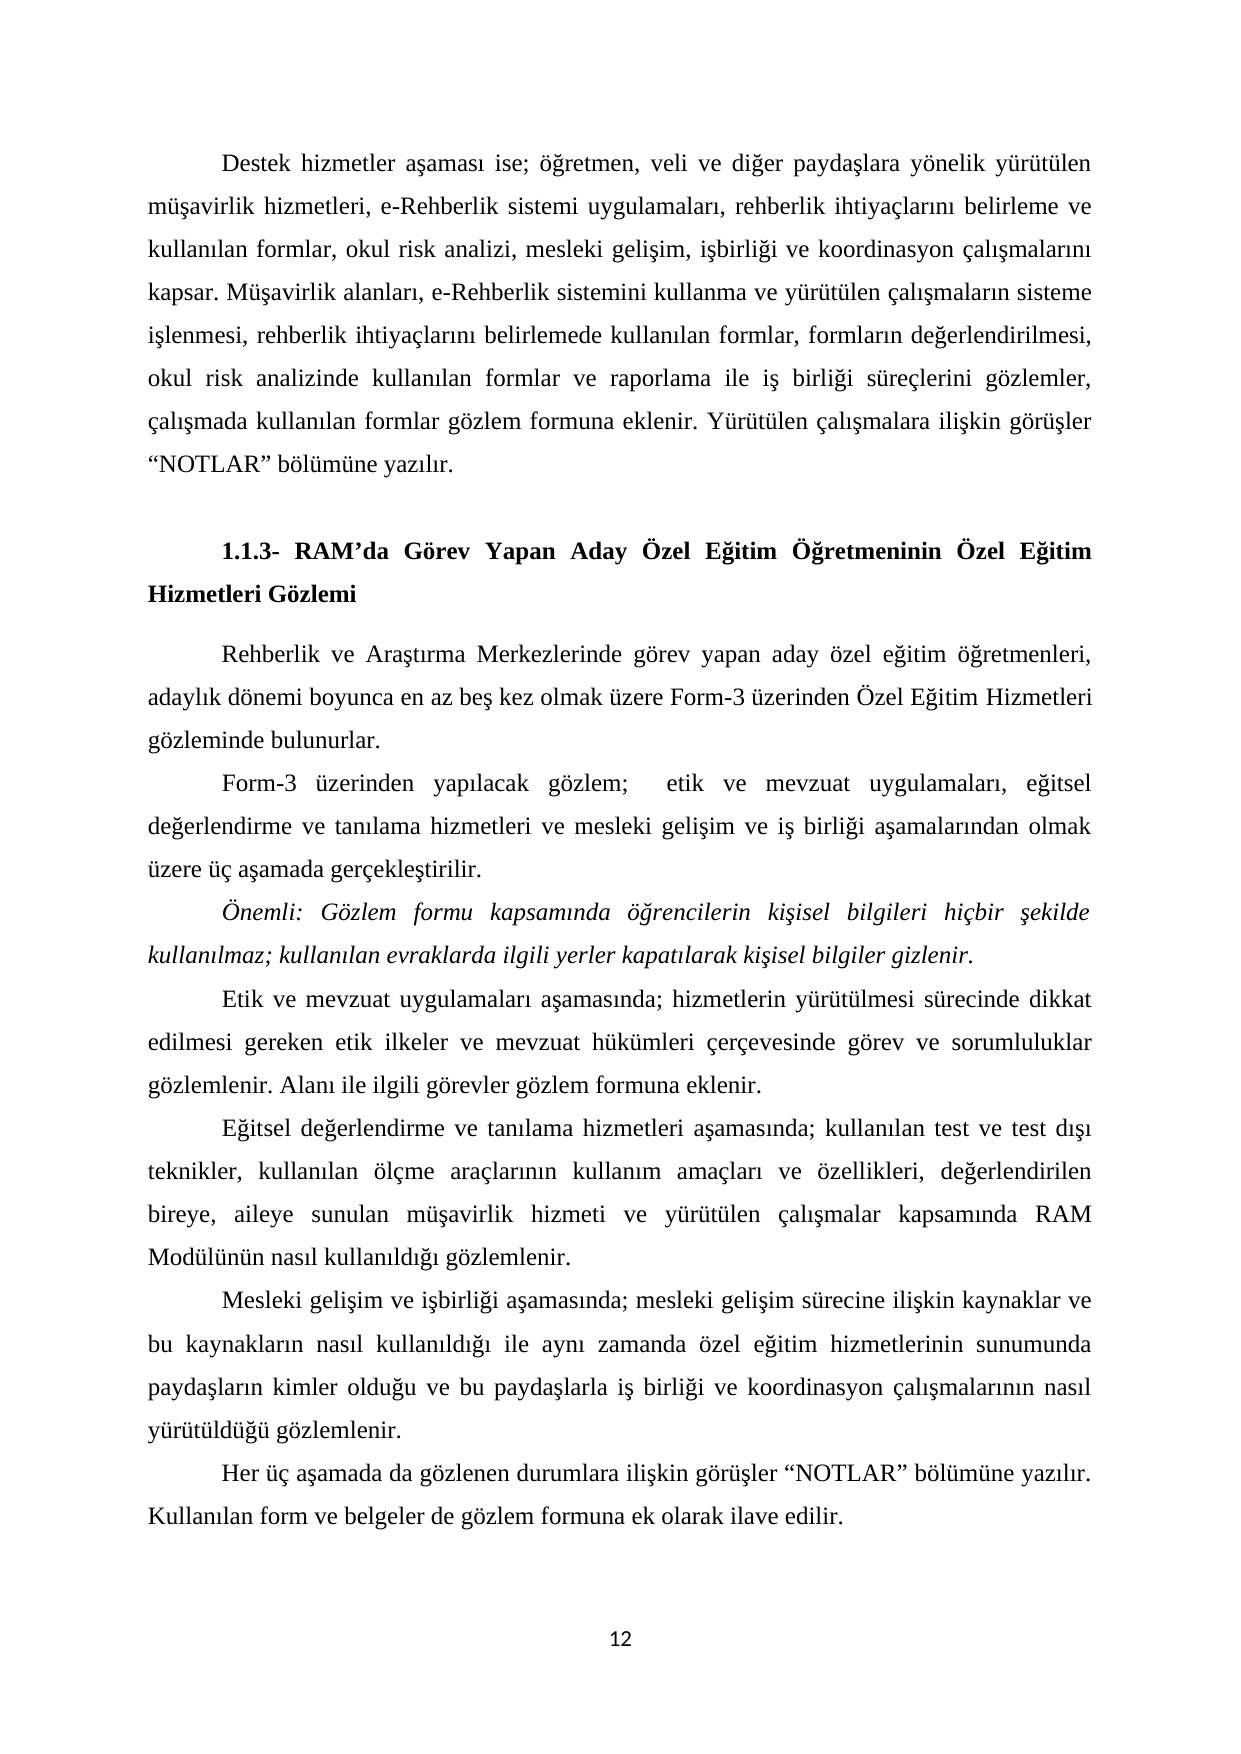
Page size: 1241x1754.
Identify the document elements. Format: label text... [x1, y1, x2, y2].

text Destek hizmetler aşaması ise; öğretmen, veli ve diğer paydaşlara yönelik yürütülen müşavirlik hizmetleri, e-Rehberlik sistemi uygulamaları, rehberlik ihtiyaçlarını belirleme ve kullanılan formlar, okul risk analizi, mesleki gelişim, işbirliği ve koordinasyon çalışmalarını kapsar. Müşavirlik alanları, e-Rehberlik sistemini kullanma ve yürütülen çalışmaların sisteme işlenmesi, rehberlik ihtiyaçlarını belirlemede kullanılan formlar, formların değerlendirilmesi, okul risk analizinde kullanılan formlar ve raporlama ile iş birliği süreçlerini gözlemler, çalışmada kullanılan formlar gözlem formuna eklenir. Yürütülen çalışmalara ilişkin görüşler “NOTLAR” bölümüne yazılır. [148, 148, 1092, 478]
text Her üç aşamada da gözlenen durumlara ilişkin görüşler “NOTLAR” bölümüne yazılır. Kullanılan form ve belgeler de gözlem formuna ek olarak ilave edilir. [148, 1458, 1092, 1530]
text Etik ve mevzuat uygulamaları aşamasında; hizmetlerin yürütülmesi sürecinde dikkat edilmesi gereken etik ilkeler ve mevzuat hükümleri çerçevesinde görev ve sorumluluklar gözlemlenir. Alanı ile ilgili görevler gözlem formuna eklenir. [148, 984, 1092, 1099]
text Eğitsel değerlendirme ve tanılama hizmetleri aşamasında; kullanılan test ve test dışı teknikler, kullanılan ölçme araçlarının kullanım amaçları ve özellikleri, değerlendirilen bireye, aileye sunulan müşavirlik hizmeti ve yürütülen çalışmalar kapsamında RAM Modülünün nasıl kullanıldığı gözlemlenir. [148, 1113, 1092, 1271]
text Rehberlik ve Araştırma Merkezlerinde görev yapan aday özel eğitim öğretmenleri, adaylık dönemi boyunca en az beş kez olmak üzere Form-3 üzerinden Özel Eğitim Hizmetleri gözleminde bulunurlar. [148, 639, 1092, 754]
text Form-3 üzerinden yapılacak gözlem; etik ve mevzuat uygulamaları, eğitsel değerlendirme ve tanılama hizmetleri ve mesleki gelişim ve iş birliği aşamalarından olmak üzere üç aşamada gerçekleştirilir. [148, 768, 1092, 883]
text Mesleki gelişim ve işbirliği aşamasında; mesleki gelişim sürecine ilişkin kaynaklar ve bu kaynakların nasıl kullanıldığı ile aynı zamanda özel eğitim hizmetlerinin sunumunda paydaşların kimler olduğu ve bu paydaşlarla iş birliği ve koordinasyon çalışmalarının nasıl yürütüldüğü gözlemlenir. [148, 1286, 1092, 1444]
text Önemli: Gözlem formu kapsamında öğrencilerin kişisel bilgileri hiçbir şekilde kullanılmaz; kullanılan evraklarda ilgili yerler kapatılarak kişisel bilgiler gizlenir. [148, 897, 1092, 969]
text 1.1.3- RAM’da Görev Yapan Aday Özel Eğitim Öğretmeninin Özel Eğitim Hizmetleri Gözlemi [148, 536, 1092, 608]
